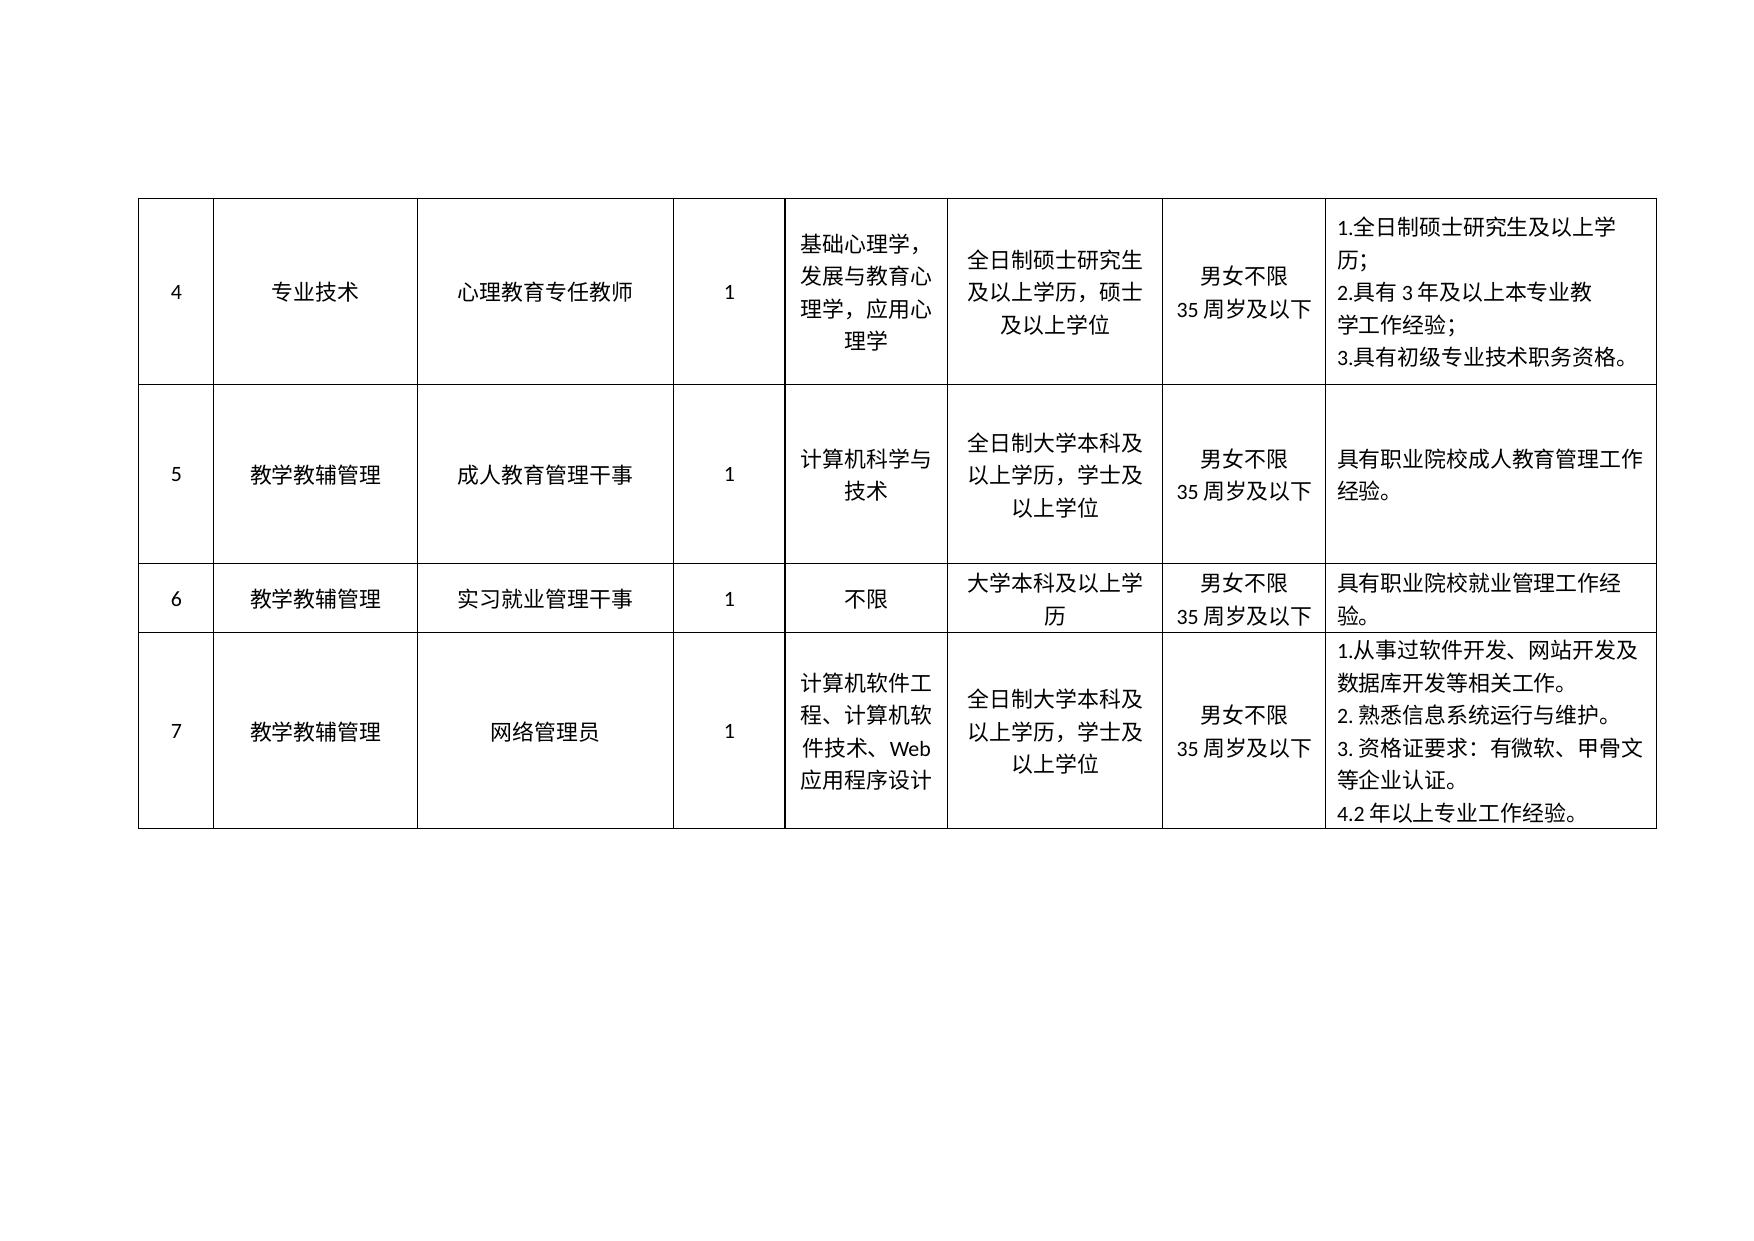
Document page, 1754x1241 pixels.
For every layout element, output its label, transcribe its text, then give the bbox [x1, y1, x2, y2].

table_cell 专业技术 [214, 199, 417, 384]
table_cell 1.从事过软件开发、网站开发及数据库开发等相关工作。 2. 熟悉信息系统运行与维护。 3. 资格证要求：有微软、甲骨文等企业认证。 4.2年以上专业工作经验。 [1326, 633, 1656, 828]
table_cell 网络管理员 [418, 633, 673, 828]
table_cell 实习就业管理干事 [418, 564, 673, 632]
table_cell 5 [139, 385, 213, 563]
table_cell 基础心理学，发展与教育心理学，应用心理学 [786, 199, 947, 384]
table_cell 1.全日制硕士研究生及以上学历； 2.具有3年及以上本专业教 学工作经验； 3.具有初级专业技术职务资格。 [1326, 199, 1656, 384]
table_cell 1 [674, 385, 784, 563]
table_cell 不限 [786, 564, 947, 632]
table_cell 成人教育管理干事 [418, 385, 673, 563]
table_cell 全日制大学本科及以上学历，学士及以上学位 [948, 633, 1162, 828]
table_cell 1 [674, 633, 784, 828]
table_cell 计算机科学与技术 [786, 385, 947, 563]
table_cell 具有职业院校就业管理工作经验。 [1326, 564, 1656, 632]
table_cell 全日制大学本科及以上学历，学士及以上学位 [948, 385, 1162, 563]
table_cell 男女不限 35周岁及以下 [1163, 564, 1325, 632]
table_cell 4 [139, 199, 213, 384]
table_cell 大学本科及以上学历 [948, 564, 1162, 632]
table_cell 7 [139, 633, 213, 828]
table_cell 男女不限 35周岁及以下 [1163, 633, 1325, 828]
table_cell 教学教辅管理 [214, 633, 417, 828]
table_cell 全日制硕士研究生及以上学历，硕士及以上学位 [948, 199, 1162, 384]
table_cell 教学教辅管理 [214, 385, 417, 563]
table_cell 具有职业院校成人教育管理工作经验。 [1326, 385, 1656, 563]
table_cell 心理教育专任教师 [418, 199, 673, 384]
table_cell 男女不限 35周岁及以下 [1163, 385, 1325, 563]
table_cell 1 [674, 199, 784, 384]
table_cell 计算机软件工程、计算机软件技术、Web应用程序设计 [786, 633, 947, 828]
table_cell 教学教辅管理 [214, 564, 417, 632]
table_cell 男女不限 35周岁及以下 [1163, 199, 1325, 384]
table_cell 6 [139, 564, 213, 632]
table_cell 1 [674, 564, 784, 632]
